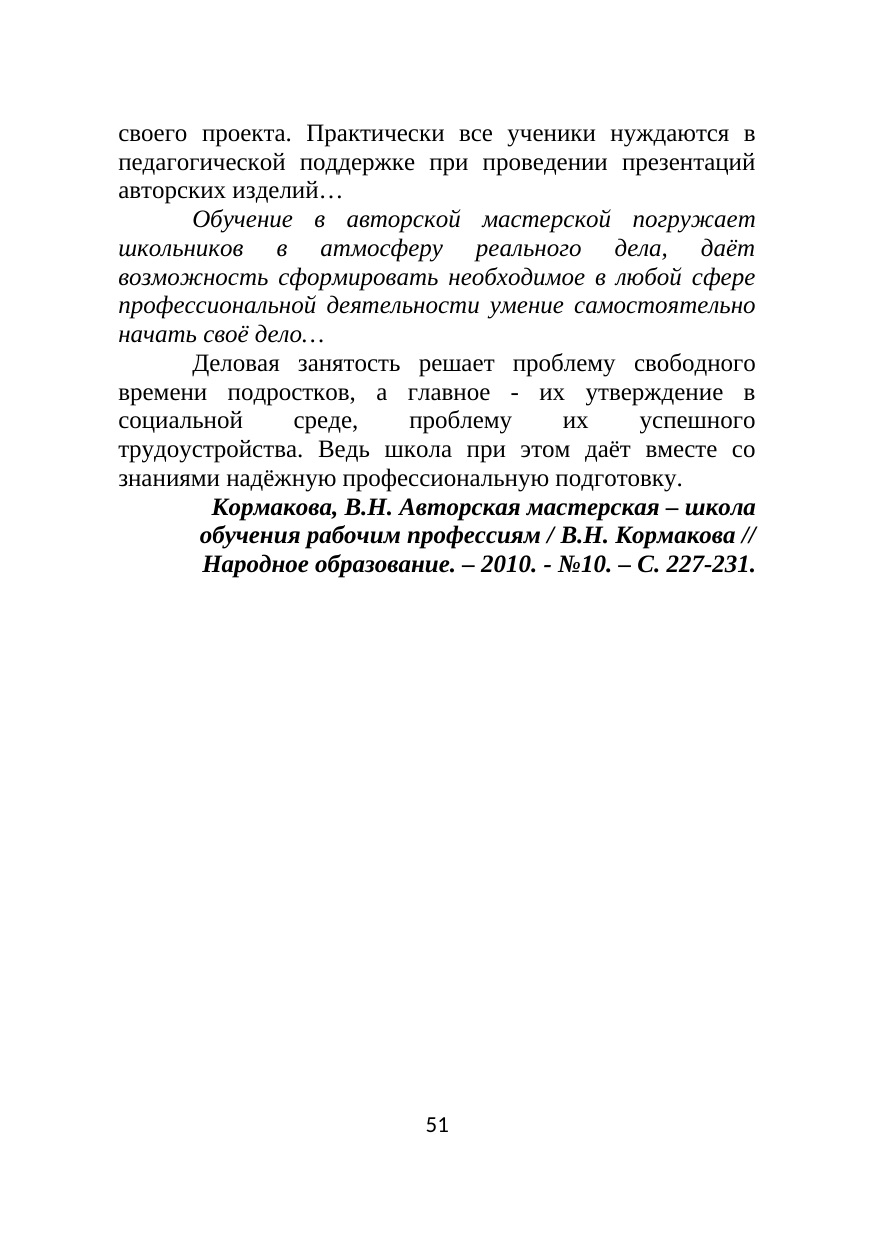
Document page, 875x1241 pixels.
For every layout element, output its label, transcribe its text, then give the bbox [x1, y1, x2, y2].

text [118, 118, 756, 204]
text Кормакова, В.Н. Авторская мастерская – школа обучения рабочим профессиям / В.Н. Кормакова // [118, 492, 756, 549]
text Обучение в авторской мастерской погружает школьников в атмосферу реального дела, даёт возможность сформировать необходимое в любой сфере профессиональной деятельности умение самостоятельно начать своё дело… [118, 204, 756, 348]
text Деловая занятость решает проблему свободного времени подростков, а главное - их утверждение в социальной среде, проблему их успешного трудоустройства. Ведь школа при этом даёт вместе со знаниями надёжную профессиональную подготовку. [118, 348, 756, 492]
text Народное образование. – 2010. - №10. – С. 227-231. [118, 549, 756, 578]
